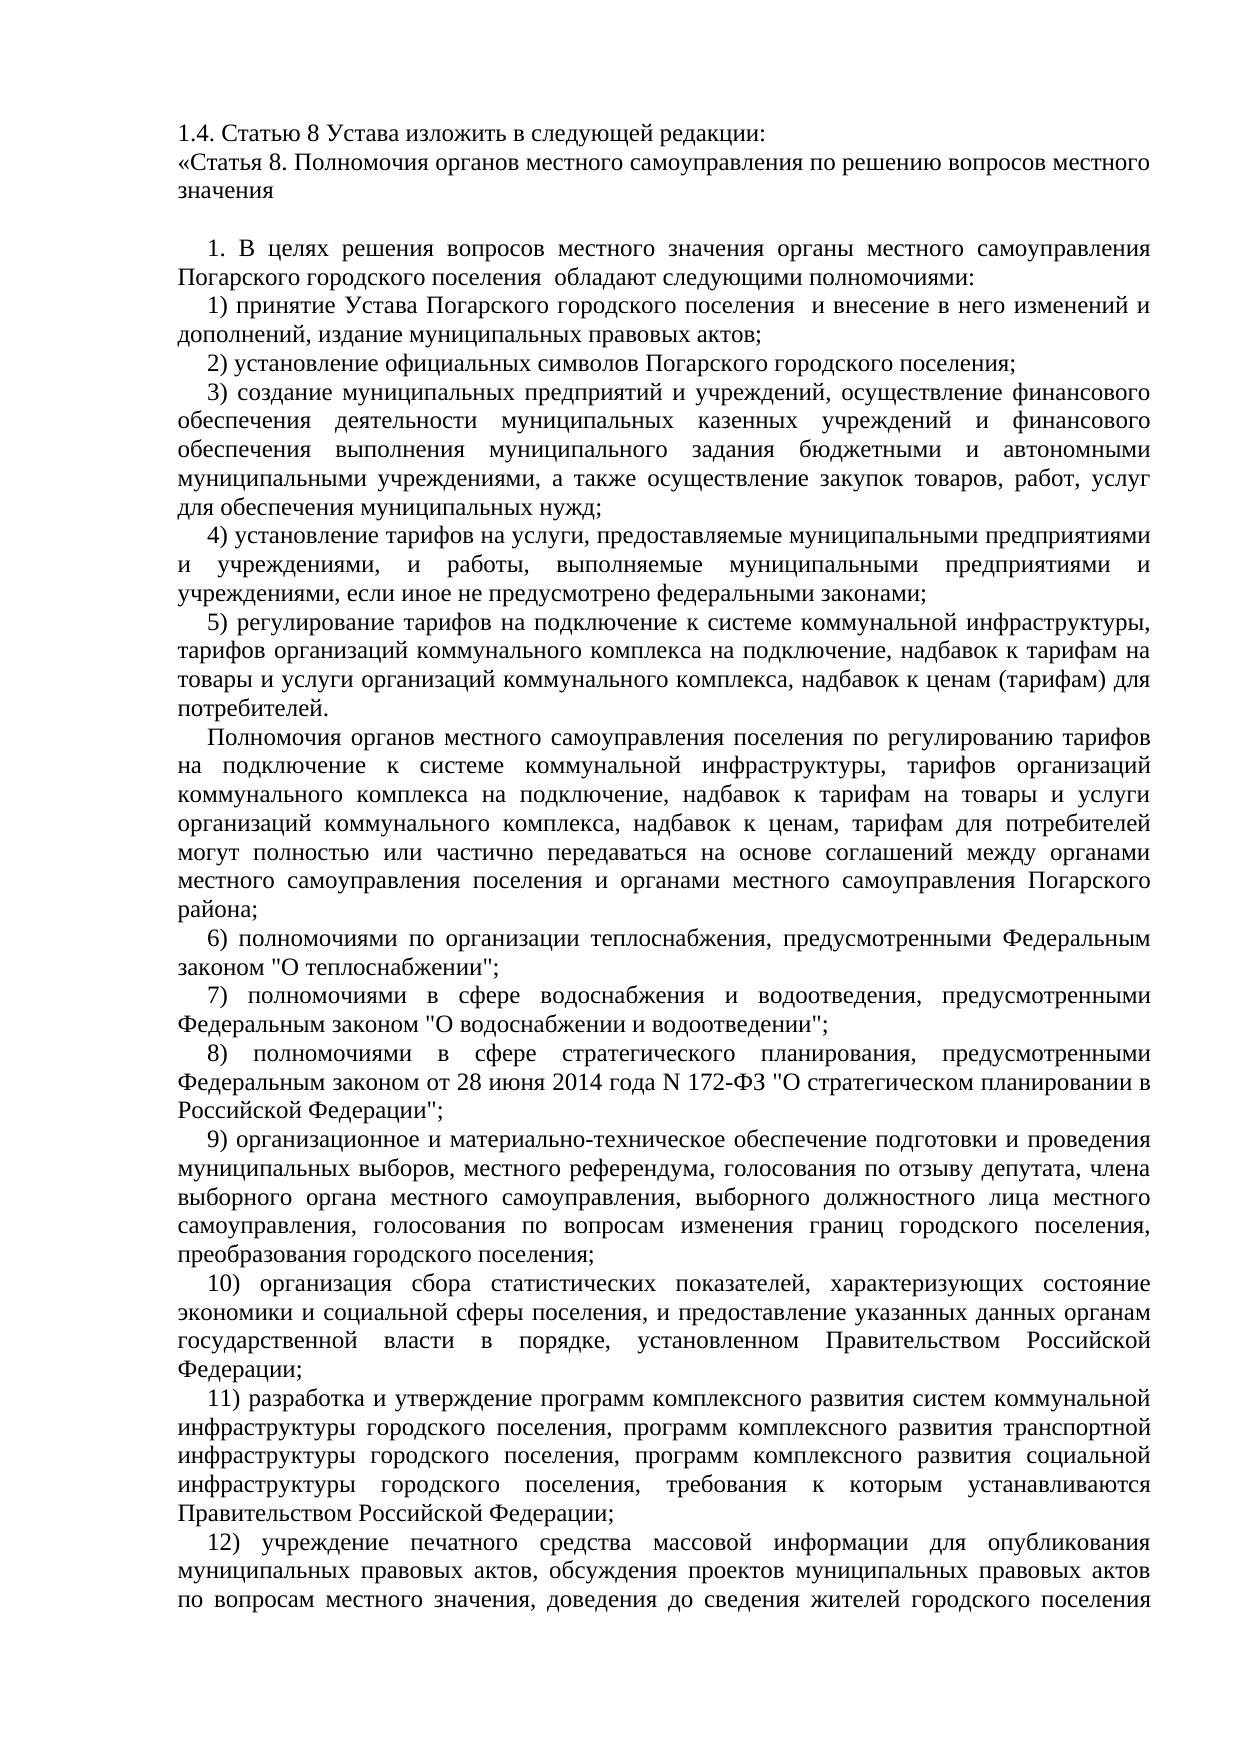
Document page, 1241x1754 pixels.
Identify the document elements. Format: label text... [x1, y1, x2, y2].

text 7) полномочиями в сфере водоснабжения и водоотведения, предусмотренными Федеральным законом "О водоснабжении и водоотведении"; [177, 981, 1152, 1038]
text Полномочия органов местного самоуправления поселения по регулированию тарифов на подключение к системе коммунальной инфраструктуры, тарифов организаций коммунального комплекса на подключение, надбавок к тарифам на товары и услуги организаций коммунального комплекса, надбавок к ценам, тарифам для потребителей могут полностью или частично передаваться на основе соглашений между органами местного самоуправления поселения и органами местного самоуправления Погарского района; [177, 722, 1152, 923]
text 5) регулирование тарифов на подключение к системе коммунальной инфраструктуры, тарифов организаций коммунального комплекса на подключение, надбавок к тарифам на товары и услуги организаций коммунального комплекса, надбавок к ценам (тарифам) для потребителей. [177, 607, 1152, 722]
text 8) полномочиями в сфере стратегического планирования, предусмотренными Федеральным законом от 28 июня 2014 года N 172-ФЗ "О стратегическом планировании в Российской Федерации"; [177, 1038, 1152, 1124]
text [177, 1527, 1152, 1613]
text 4) установление тарифов на услуги, предоставляемые муниципальными предприятиями и учреждениями, и работы, выполняемые муниципальными предприятиями и учреждениями, если иное не предусмотрено федеральными законами; [177, 521, 1152, 607]
text 1.4. Статью 8 Устава изложить в следующей редакции: [177, 118, 1152, 147]
text 1) принятие Устава Погарского городского поселения и внесение в него изменений и дополнений, издание муниципальных правовых актов; [177, 291, 1152, 348]
text 10) организация сбора статистических показателей, характеризующих состояние экономики и социальной сферы поселения, и предоставление указанных данных органам государственной власти в порядке, установленном Правительством Российской Федерации; [177, 1268, 1152, 1383]
text 11) разработка и утверждение программ комплексного развития систем коммунальной инфраструктуры городского поселения, программ комплексного развития транспортной инфраструктуры городского поселения, программ комплексного развития социальной инфраструктуры городского поселения, требования к которым устанавливаются Правительством Российской Федерации; [177, 1383, 1152, 1527]
text 9) организационное и материально-техническое обеспечение подготовки и проведения муниципальных выборов, местного референдума, голосования по отзыву депутата, члена выборного органа местного самоуправления, выборного должностного лица местного самоуправления, голосования по вопросам изменения границ городского поселения, преобразования городского поселения; [177, 1124, 1152, 1268]
text 1. В целях решения вопросов местного значения органы местного самоуправления Погарского городского поселения обладают следующими полномочиями: [177, 233, 1152, 291]
text «Статья 8. Полномочия органов местного самоуправления по решению вопросов местного значения [177, 147, 1152, 204]
text 2) установление официальных символов Погарского городского поселения; [177, 348, 1152, 377]
text 6) полномочиями по организации теплоснабжения, предусмотренными Федеральным законом "О теплоснабжении"; [177, 923, 1152, 981]
text 3) создание муниципальных предприятий и учреждений, осуществление финансового обеспечения деятельности муниципальных казенных учреждений и финансового обеспечения выполнения муниципального задания бюджетными и автономными муниципальными учреждениями, а также осуществление закупок товаров, работ, услуг для обеспечения муниципальных нужд; [177, 377, 1152, 521]
